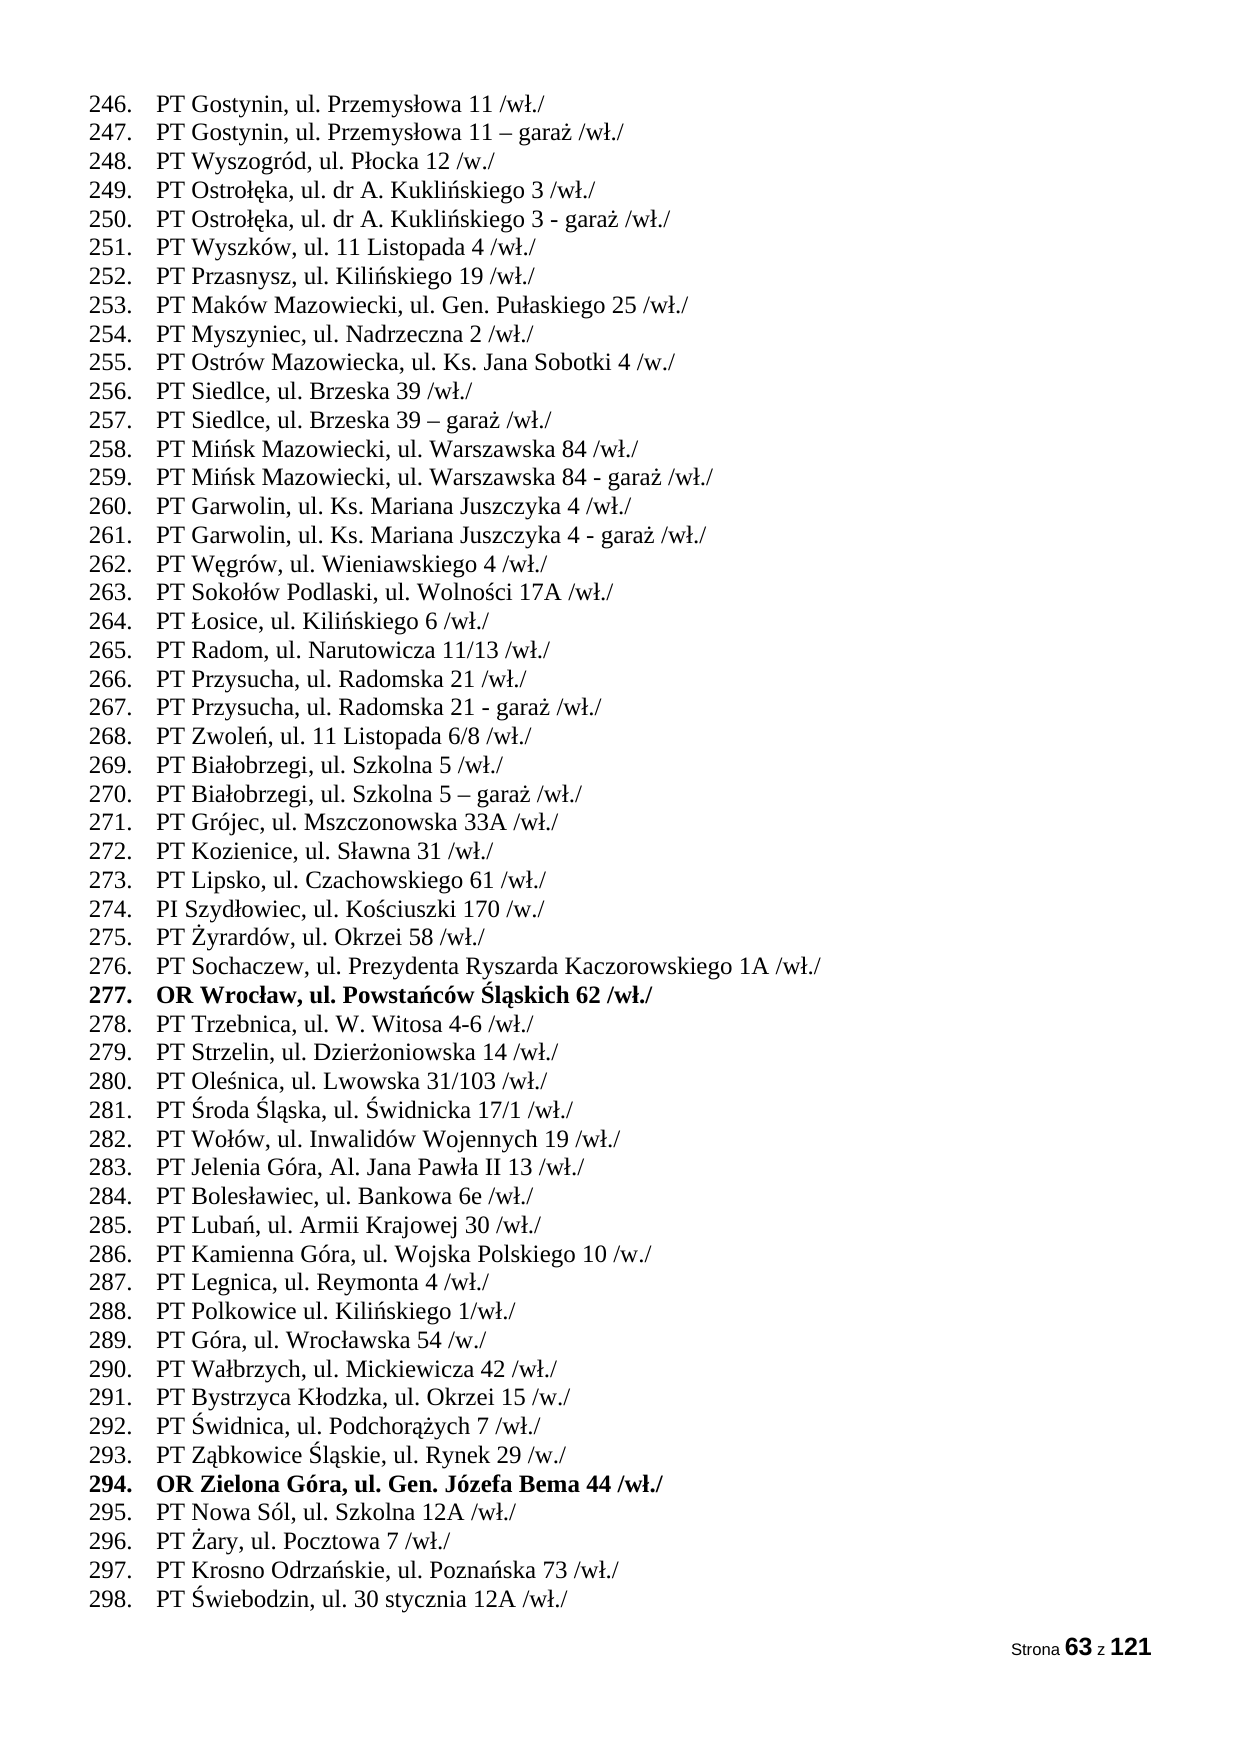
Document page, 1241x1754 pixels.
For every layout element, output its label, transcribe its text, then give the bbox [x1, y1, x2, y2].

list PT Trzebnica, ul. W. Witosa 4-6 /wł./ [89, 1009, 1152, 1037]
list PT Sochaczew, ul. Prezydenta Ryszarda Kaczorowskiego 1A /wł./ [89, 951, 1152, 980]
list PT Zwoleń, ul. 11 Listopada 6/8 /wł./ [89, 721, 1152, 750]
list OR Zielona Góra, ul. Gen. Józefa Bema 44 /wł./ [89, 1469, 1152, 1497]
list PT Oleśnica, ul. Lwowska 31/103 /wł./ [89, 1066, 1152, 1095]
list PT Kamienna Góra, ul. Wojska Polskiego 10 /w./ [89, 1239, 1152, 1267]
list PT Gostynin, ul. Przemysłowa 11 – garaż /wł./ [89, 117, 1152, 146]
list PT Przasnysz, ul. Kilińskiego 19 /wł./ [89, 261, 1152, 290]
list PT Myszyniec, ul. Nadrzeczna 2 /wł./ [89, 319, 1152, 347]
list PT Przysucha, ul. Radomska 21 - garaż /wł./ [89, 692, 1152, 721]
list PT Siedlce, ul. Brzeska 39 – garaż /wł./ [89, 405, 1152, 434]
list PT Kozienice, ul. Sławna 31 /wł./ [89, 836, 1152, 865]
list PT Wołów, ul. Inwalidów Wojennych 19 /wł./ [89, 1124, 1152, 1152]
list PT Świebodzin, ul. 30 stycznia 12A /wł./ [89, 1584, 1152, 1612]
list PT Białobrzegi, ul. Szkolna 5 – garaż /wł./ [89, 779, 1152, 807]
list PT Ostrołęka, ul. dr A. Kuklińskiego 3 /wł./ [89, 175, 1152, 204]
list OR Wrocław, ul. Powstańców Śląskich 62 /wł./ [89, 980, 1152, 1009]
list PT Legnica, ul. Reymonta 4 /wł./ [89, 1267, 1152, 1296]
list PT Żyrardów, ul. Okrzei 58 /wł./ [89, 922, 1152, 951]
list PT Siedlce, ul. Brzeska 39 /wł./ [89, 376, 1152, 405]
list PT Wyszogród, ul. Płocka 12 /w./ [89, 146, 1152, 175]
list PT Polkowice ul. Kilińskiego 1/wł./ [89, 1296, 1152, 1325]
list PT Sokołów Podlaski, ul. Wolności 17A /wł./ [89, 577, 1152, 606]
list PT Wyszków, ul. 11 Listopada 4 /wł./ [89, 232, 1152, 261]
list PT Żary, ul. Pocztowa 7 /wł./ [89, 1526, 1152, 1555]
list PT Ząbkowice Śląskie, ul. Rynek 29 /w./ [89, 1440, 1152, 1469]
list PT Garwolin, ul. Ks. Mariana Juszczyka 4 /wł./ [89, 491, 1152, 520]
list PT Przysucha, ul. Radomska 21 /wł./ [89, 664, 1152, 692]
list PT Mińsk Mazowiecki, ul. Warszawska 84 /wł./ [89, 434, 1152, 462]
list PT Nowa Sól, ul. Szkolna 12A /wł./ [89, 1497, 1152, 1526]
list PT Krosno Odrzańskie, ul. Poznańska 73 /wł./ [89, 1555, 1152, 1584]
list PT Grójec, ul. Mszczonowska 33A /wł./ [89, 807, 1152, 836]
list PT Bolesławiec, ul. Bankowa 6e /wł./ [89, 1181, 1152, 1210]
list PT Lipsko, ul. Czachowskiego 61 /wł./ [89, 865, 1152, 894]
list PT Środa Śląska, ul. Świdnicka 17/1 /wł./ [89, 1095, 1152, 1124]
list PT Radom, ul. Narutowicza 11/13 /wł./ [89, 635, 1152, 664]
list PT Wałbrzych, ul. Mickiewicza 42 /wł./ [89, 1354, 1152, 1382]
list PT Maków Mazowiecki, ul. Gen. Pułaskiego 25 /wł./ [89, 290, 1152, 319]
list PI Szydłowiec, ul. Kościuszki 170 /w./ [89, 894, 1152, 922]
list PT Garwolin, ul. Ks. Mariana Juszczyka 4 - garaż /wł./ [89, 520, 1152, 549]
list PT Węgrów, ul. Wieniawskiego 4 /wł./ [89, 549, 1152, 577]
list PT Ostrów Mazowiecka, ul. Ks. Jana Sobotki 4 /w./ [89, 347, 1152, 376]
list PT Jelenia Góra, Al. Jana Pawła II 13 /wł./ [89, 1152, 1152, 1181]
list PT Świdnica, ul. Podchorążych 7 /wł./ [89, 1411, 1152, 1440]
list PT Białobrzegi, ul. Szkolna 5 /wł./ [89, 750, 1152, 779]
list PT Lubań, ul. Armii Krajowej 30 /wł./ [89, 1210, 1152, 1239]
list PT Strzelin, ul. Dzierżoniowska 14 /wł./ [89, 1037, 1152, 1066]
list PT Mińsk Mazowiecki, ul. Warszawska 84 - garaż /wł./ [89, 462, 1152, 491]
list PT Łosice, ul. Kilińskiego 6 /wł./ [89, 606, 1152, 635]
list PT Gostynin, ul. Przemysłowa 11 /wł./ [89, 89, 1152, 117]
list PT Ostrołęka, ul. dr A. Kuklińskiego 3 - garaż /wł./ [89, 204, 1152, 232]
list PT Góra, ul. Wrocławska 54 /w./ [89, 1325, 1152, 1354]
list PT Bystrzyca Kłodzka, ul. Okrzei 15 /w./ [89, 1382, 1152, 1411]
